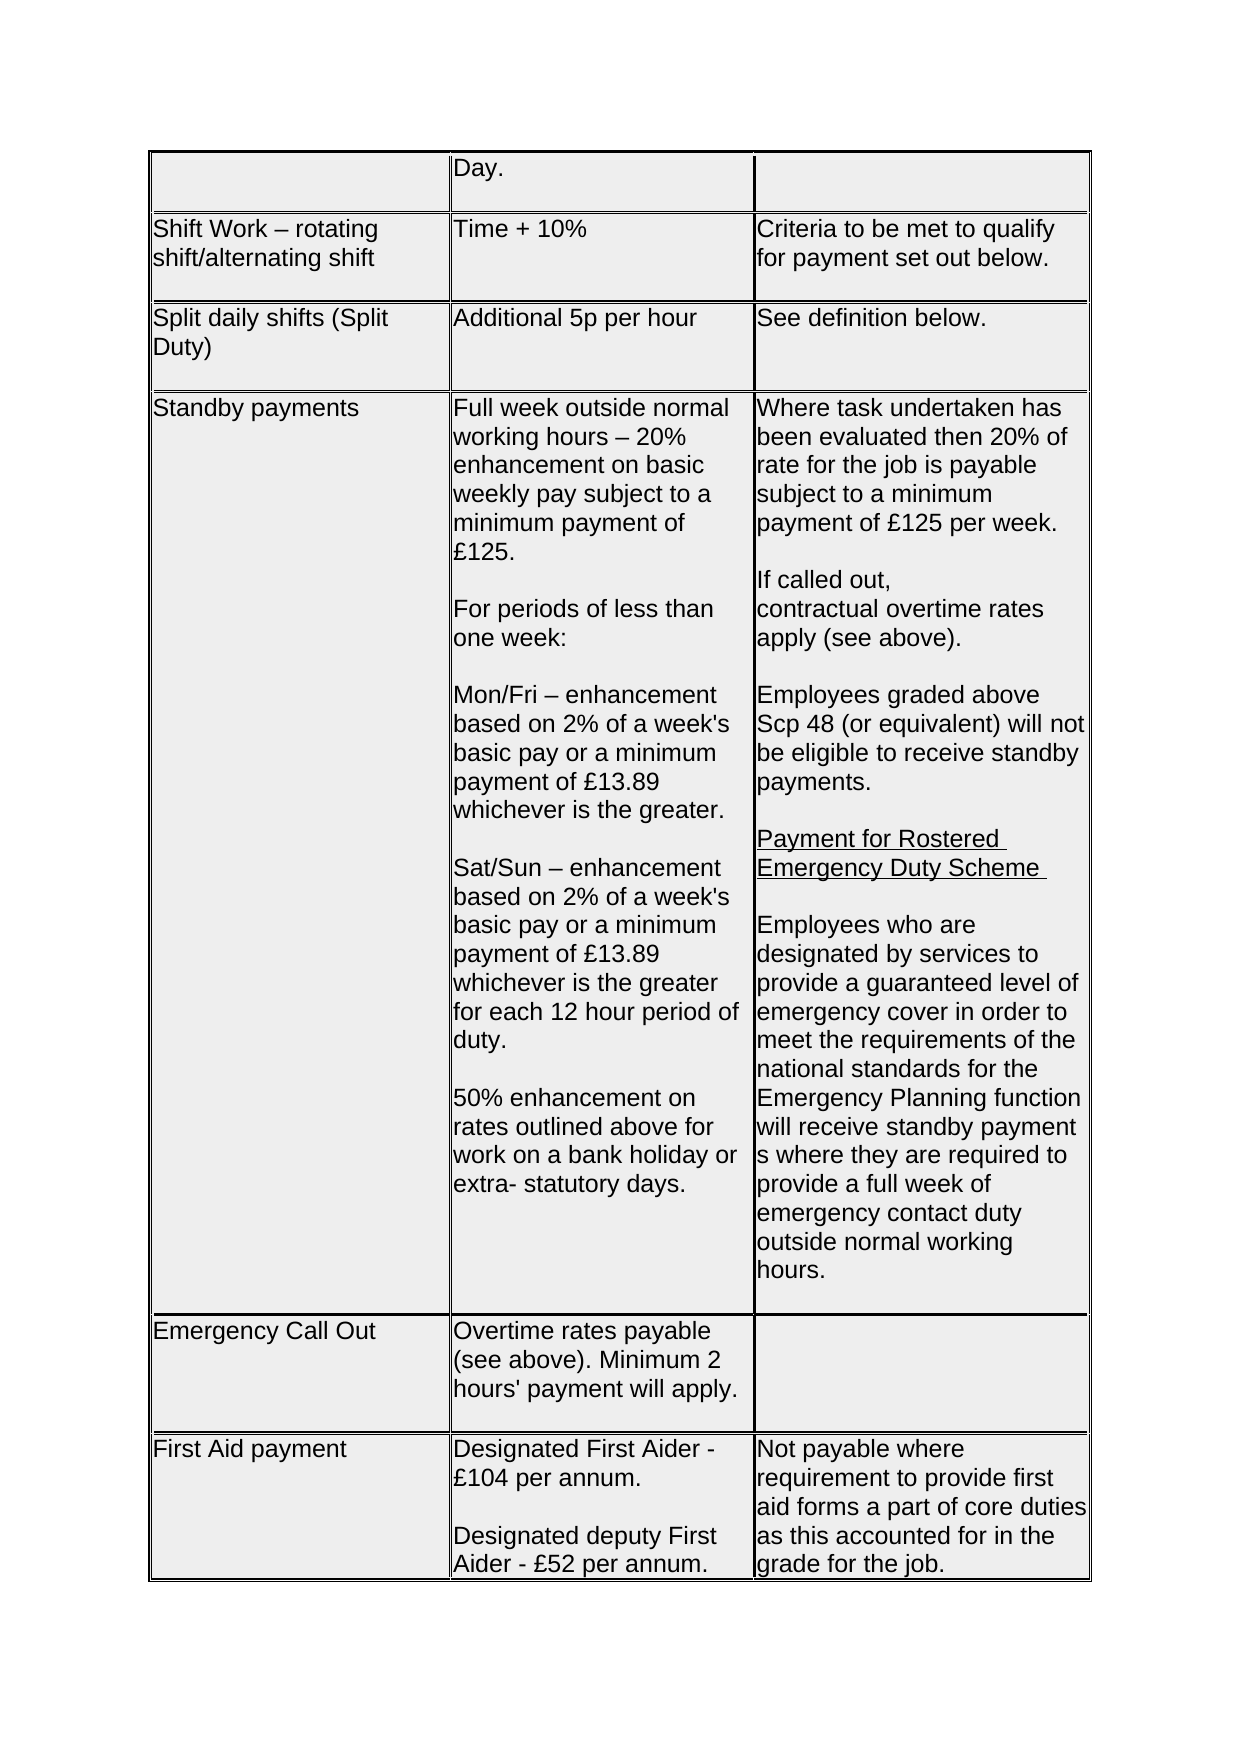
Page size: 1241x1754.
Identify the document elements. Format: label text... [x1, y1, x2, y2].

table_cell Full week outside normal working hours – 20% enhancement on basic weekly pay subject to a minimum payment of £125. For periods of less than one week: Mon/Fri – enhancement based on 2% of a week's basic pay or a minimum payment of £13.89 whichever is the greater. Sat/Sun – enhancement based on 2% of a week's basic pay or a minimum payment of £13.89 whichever is the greater for each 12 hour period of duty. 50% enhancement on rates outlined above for work on a bank holiday or extra- statutory days. [452, 393, 753, 1313]
table_cell Emergency Call Out [150, 1313, 449, 1431]
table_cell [754, 1431, 1089, 1578]
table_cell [451, 152, 754, 211]
table_cell Shift Work – rotating shift/alternating shift [150, 211, 451, 300]
table_cell [756, 1313, 1090, 1431]
table_cell Standby payments [150, 390, 451, 1313]
table_cell Where task undertaken has been evaluated then 20% of rate for the job is payable subject to a minimum payment of £125 per week. If called out, contractual overtime rates apply (see above). Employees graded above Scp 48 (or equivalent) will not be eligible to receive standby payments. Payment for Rostered Emergency Duty Scheme Employees who are designated by services to provide a guaranteed level of emergency cover in order to meet the requirements of the national standards for the Emergency Planning function will receive standby payments where they are required to provide a full week of emergency contact duty outside normal working hours. [754, 390, 1090, 1313]
table_cell Overtime rates payable (see above). Minimum 2 hours' payment will apply. [452, 1316, 753, 1431]
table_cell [451, 1435, 754, 1578]
table_cell First Aid payment [152, 1431, 451, 1578]
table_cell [152, 153, 451, 211]
table_cell Additional 5p per hour [452, 304, 753, 390]
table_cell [754, 153, 1089, 211]
table_cell See definition below. [756, 300, 1089, 390]
table_cell Criteria to be met to qualify for payment set out below. [754, 211, 1090, 300]
table_cell Split daily shifts (Split Duty) [152, 300, 449, 390]
table_cell Time + 10% [452, 214, 753, 300]
